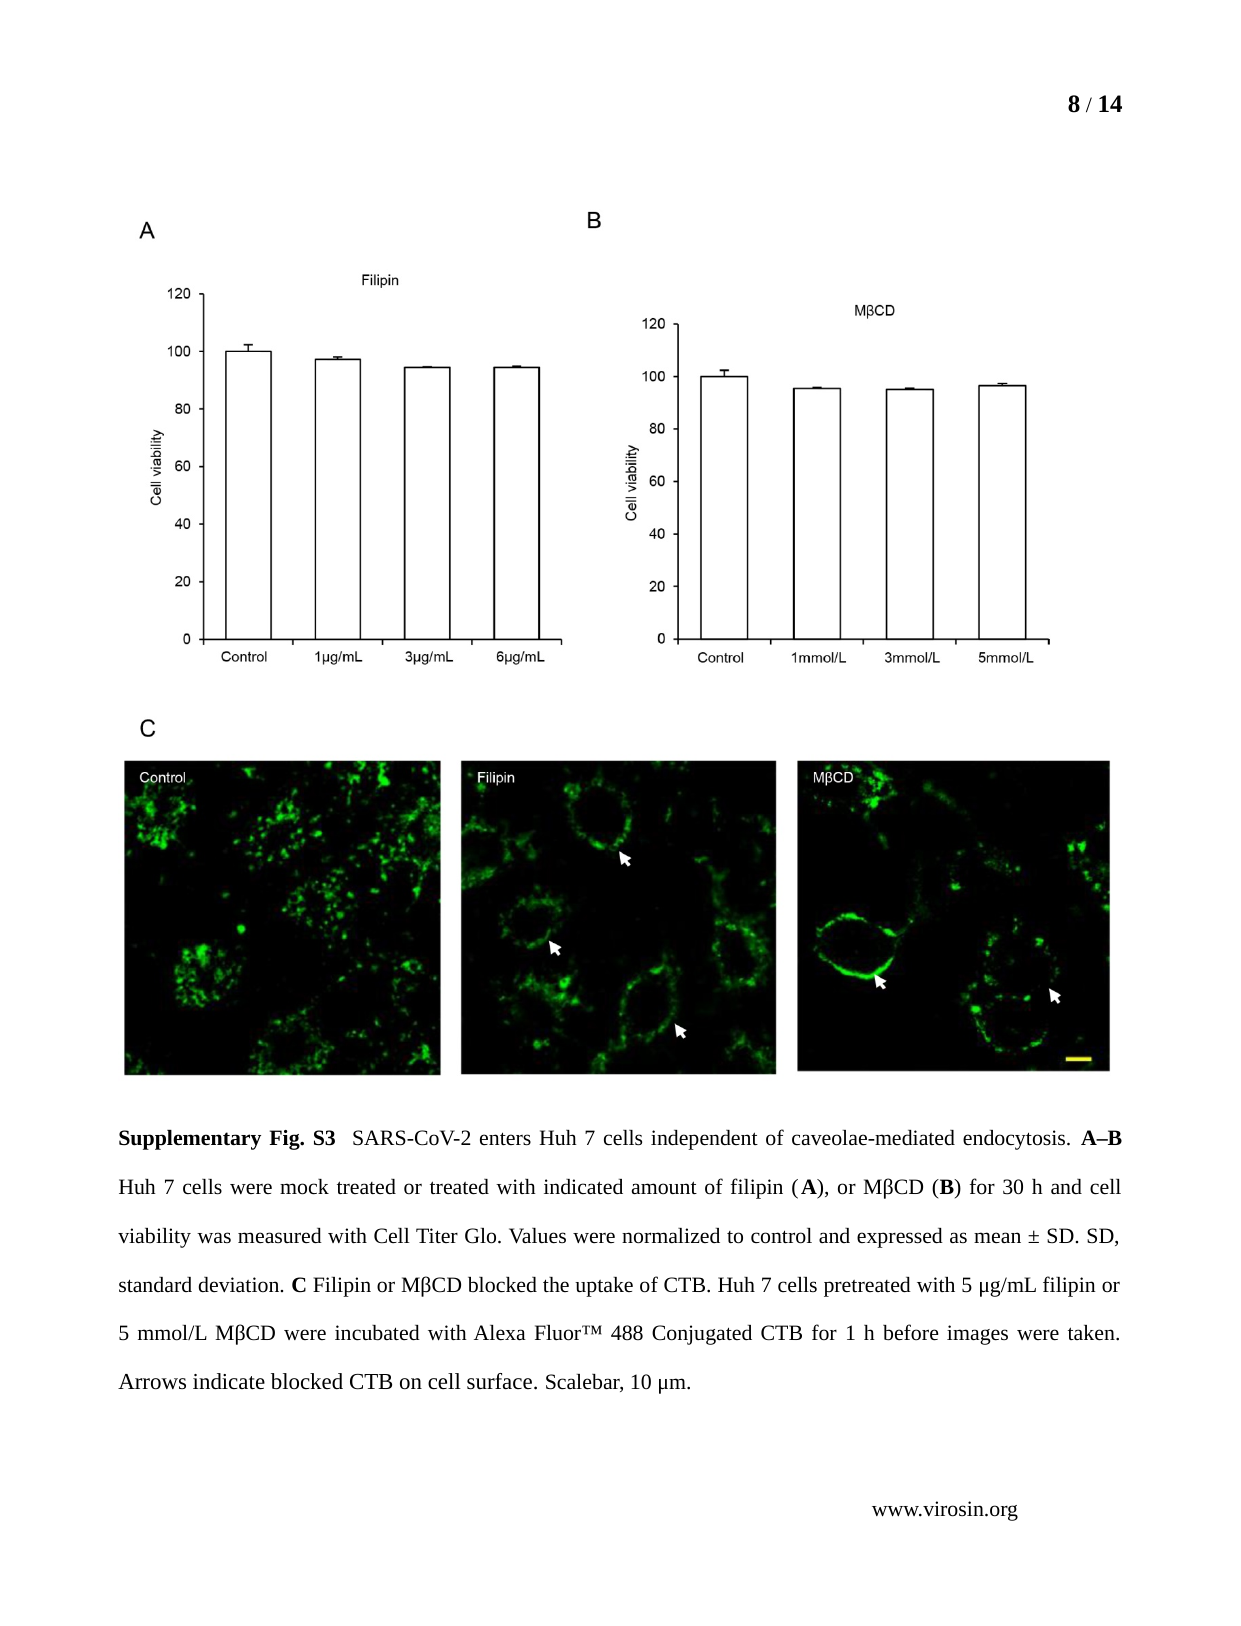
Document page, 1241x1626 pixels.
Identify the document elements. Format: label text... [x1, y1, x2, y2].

picture [118, 198, 1123, 1087]
text Supplementary Fig. S3 SARS-CoV-2 enters Huh 7 cells independent of caveolae-mediated endocytosis. A–B Huh 7 cells were mock treated or treated with indicated amount of filipin (A), or MβCD (B) for 30 h and cell viability was measured with Cell Titer Glo. Values were normalized to control and expressed as mean ± SD. SD, standard deviation. C Filipin or MβCD blocked the uptake of CTB. Huh 7 cells pretreated with 5 μg/mL filipin or 5 mmol/L MβCD were incubated with Alexa Fluor™ 488 Conjugated CTB for 1 h before images were taken. Arrows indicate blocked CTB on cell surface. Scalebar, 10 μm. [118, 1122, 1122, 1398]
